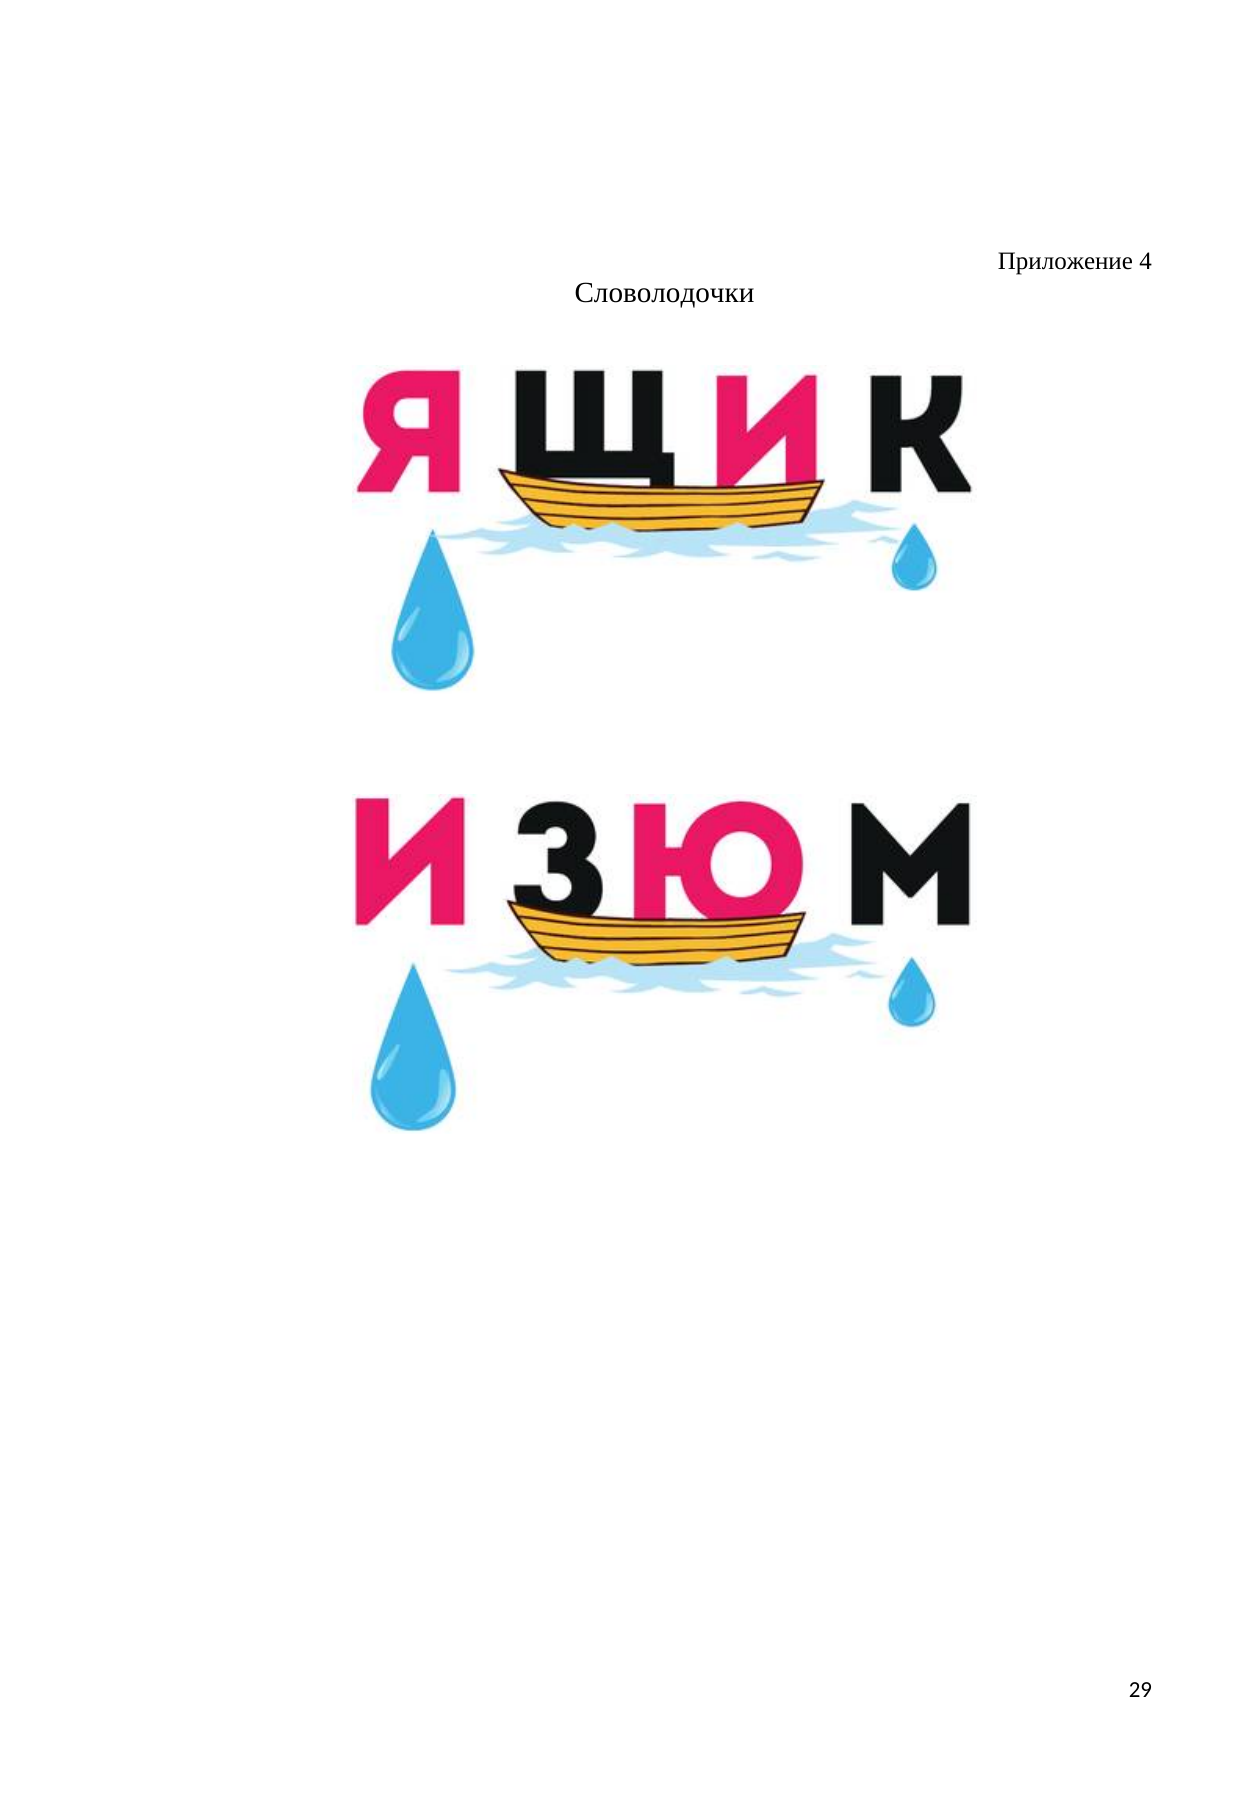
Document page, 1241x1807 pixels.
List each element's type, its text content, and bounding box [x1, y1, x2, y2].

picture [351, 794, 977, 1134]
picture [351, 365, 977, 694]
text Приложение 4 [177, 246, 1152, 275]
text Словолодочки [177, 275, 1152, 308]
